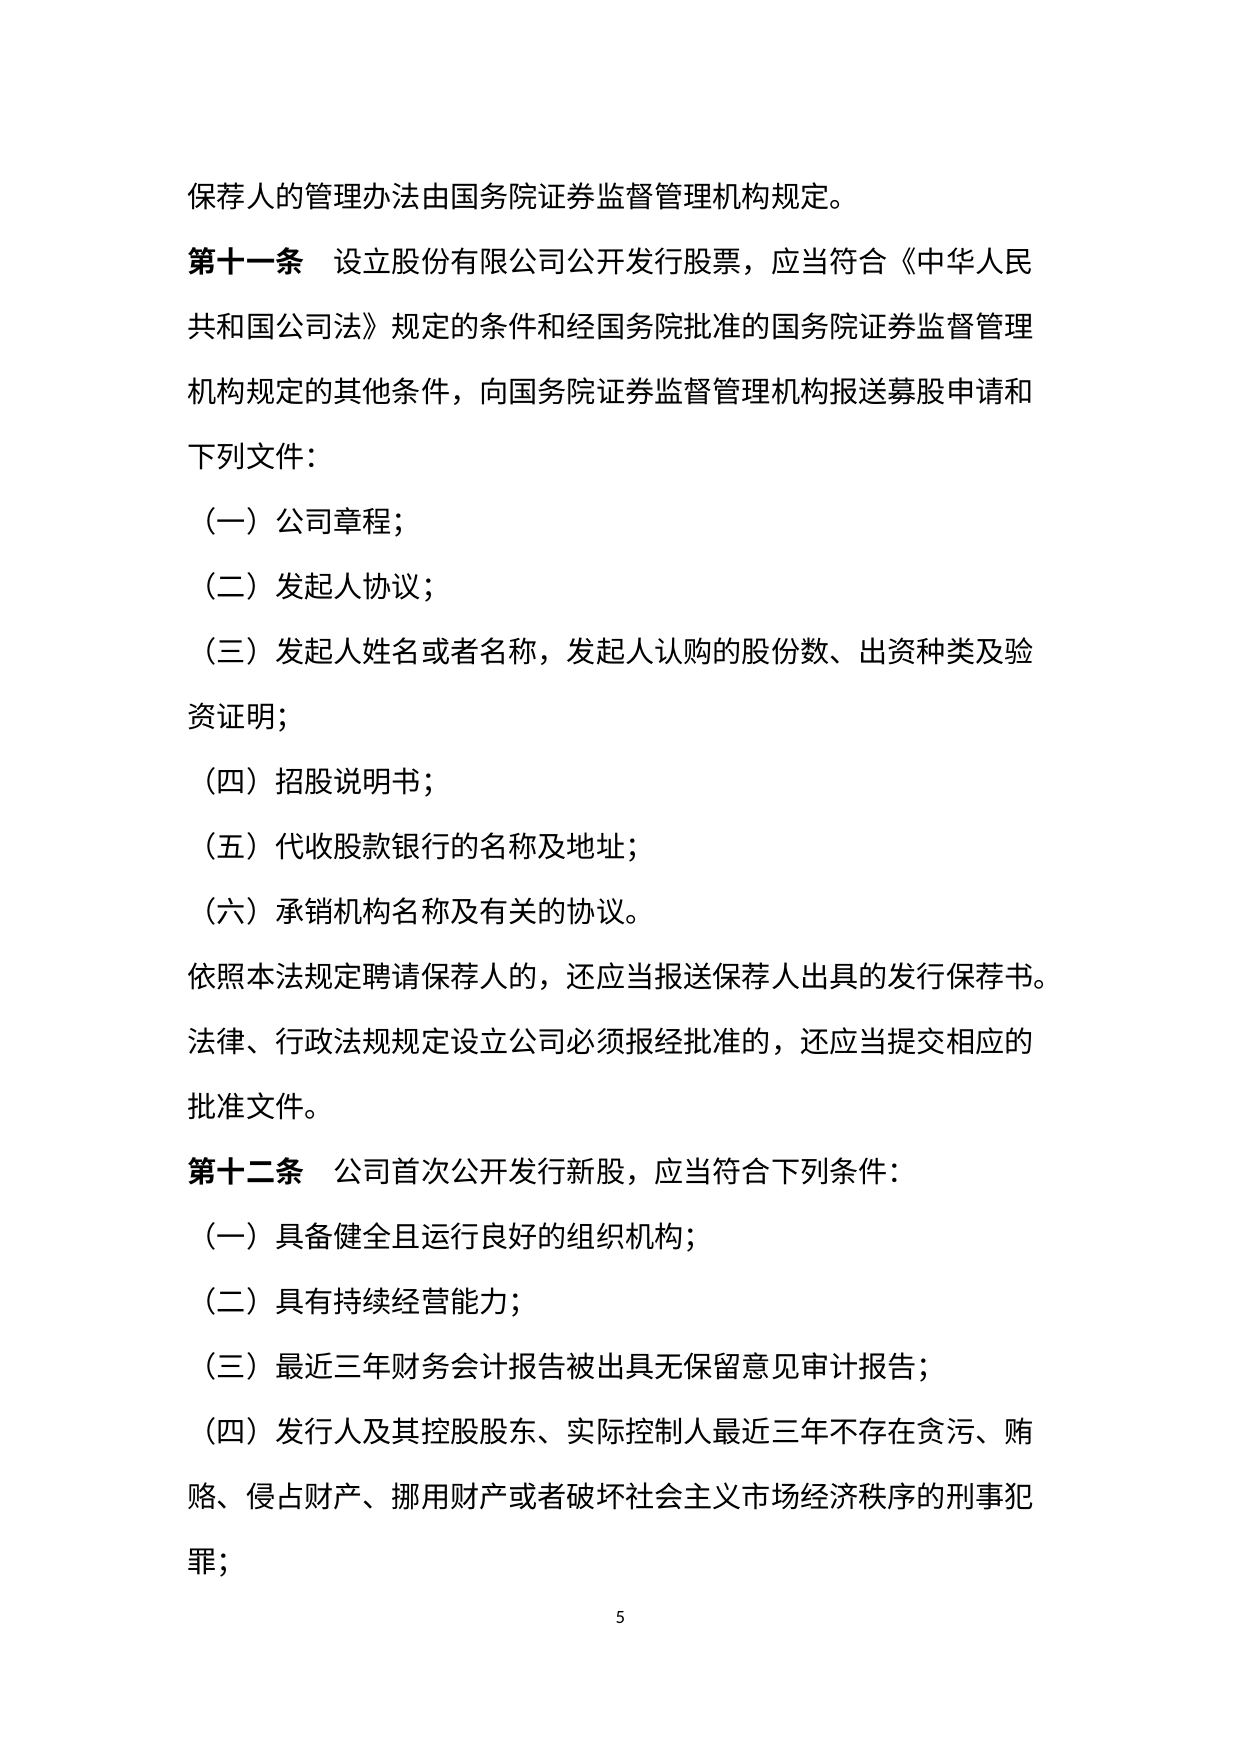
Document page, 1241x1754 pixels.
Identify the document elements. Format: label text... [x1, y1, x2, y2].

text 依照本法规定聘请保荐人的，还应当报送保荐人出具的发行保荐书。 [187, 942, 1053, 1007]
text （三）最近三年财务会计报告被出具无保留意见审计报告； [187, 1332, 1053, 1397]
text （二）发起人协议； [187, 552, 1053, 617]
text （五）代收股款银行的名称及地址； [187, 812, 1053, 877]
text （一）具备健全且运行良好的组织机构； [187, 1202, 1053, 1267]
text （二）具有持续经营能力； [187, 1267, 1053, 1332]
text 第十二条 公司首次公开发行新股，应当符合下列条件： [187, 1137, 1053, 1202]
text 法律、行政法规规定设立公司必须报经批准的，还应当提交相应的批准文件。 [187, 1007, 1053, 1137]
text 保荐人的管理办法由国务院证券监督管理机构规定。 [187, 162, 1053, 227]
text （一）公司章程； [187, 487, 1053, 552]
text （四）发行人及其控股股东、实际控制人最近三年不存在贪污、贿赂、侵占财产、挪用财产或者破坏社会主义市场经济秩序的刑事犯罪； [187, 1397, 1053, 1592]
text 第十一条 设立股份有限公司公开发行股票，应当符合《中华人民共和国公司法》规定的条件和经国务院批准的国务院证券监督管理机构规定的其他条件，向国务院证券监督管理机构报送募股申请和下列文件： [187, 227, 1053, 487]
text （三）发起人姓名或者名称，发起人认购的股份数、出资种类及验资证明； [187, 617, 1053, 747]
text （四）招股说明书； [187, 747, 1053, 812]
text （六）承销机构名称及有关的协议。 [187, 877, 1053, 942]
